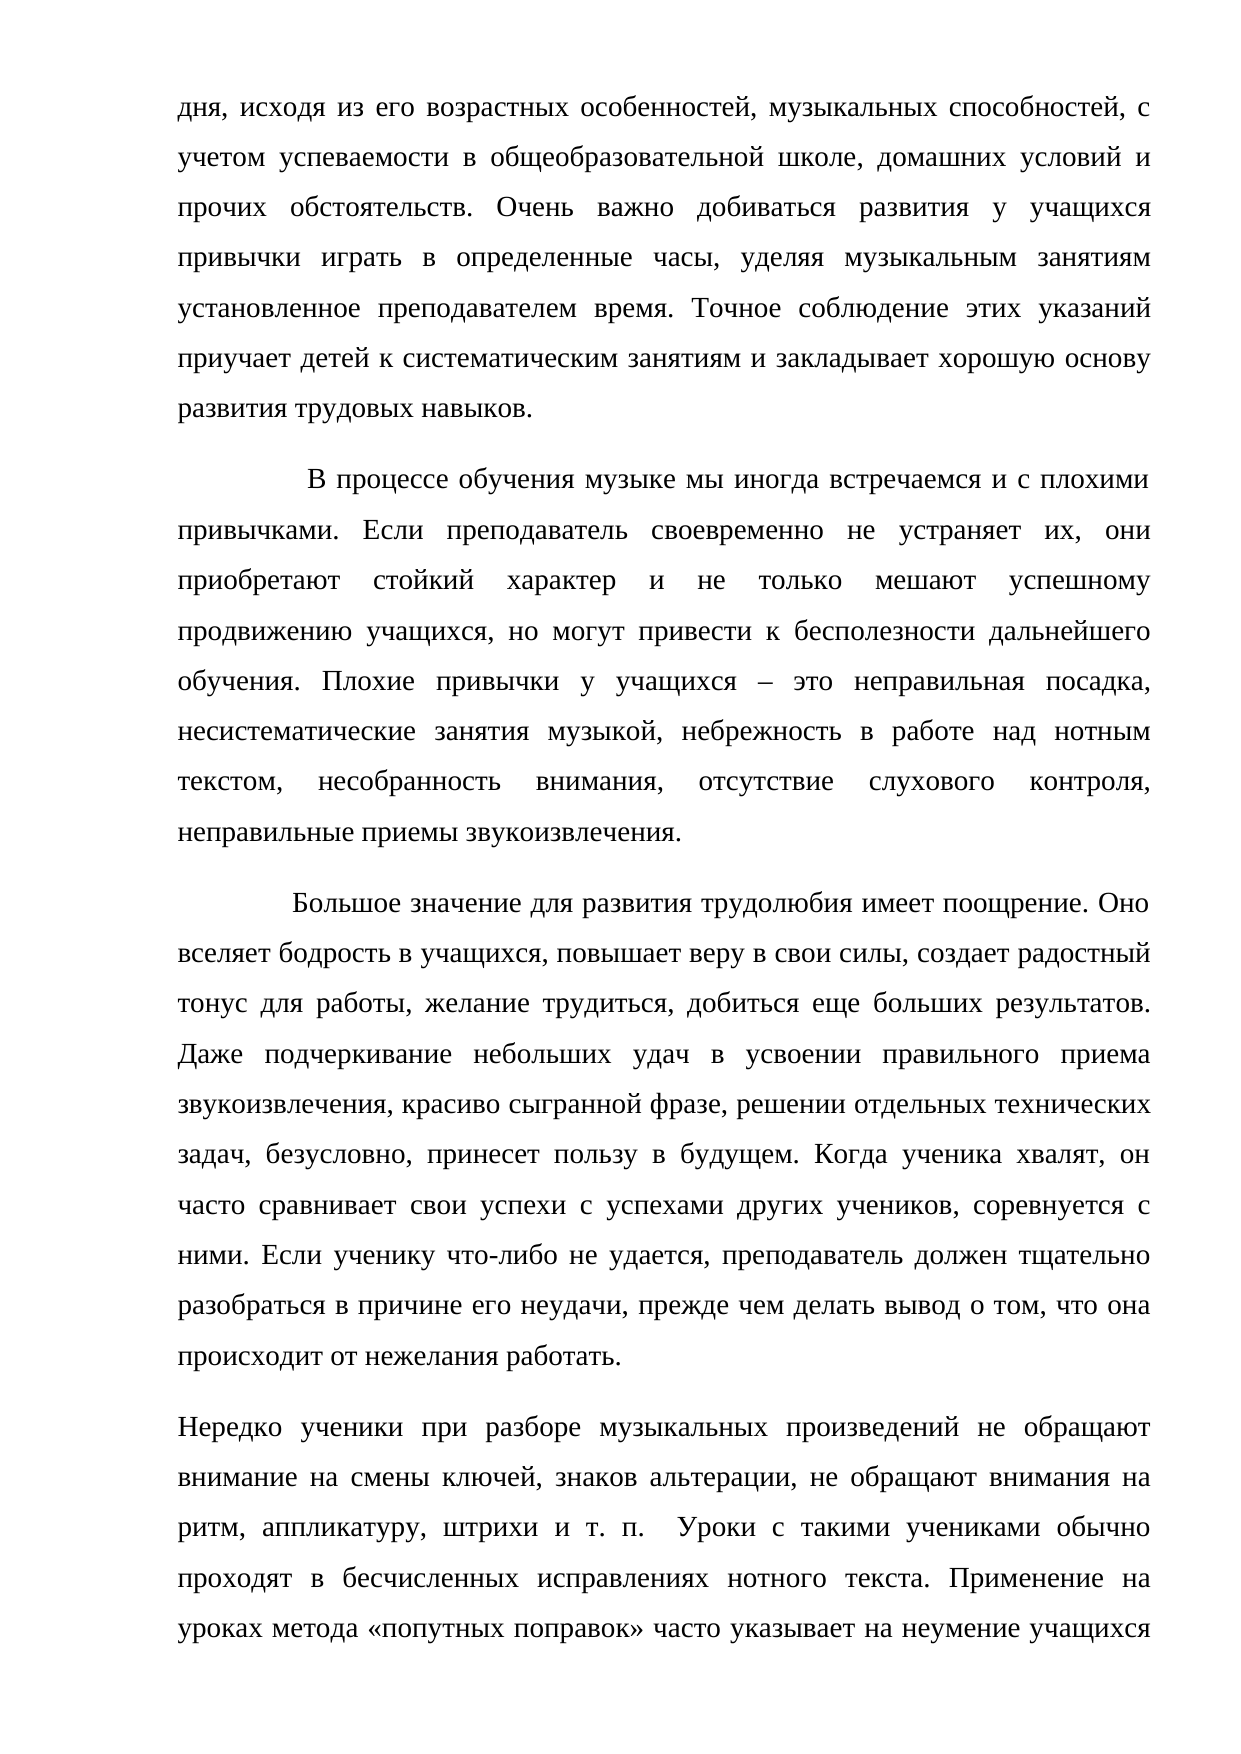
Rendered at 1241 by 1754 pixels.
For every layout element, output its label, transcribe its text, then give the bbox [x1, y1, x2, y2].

text В процессе обучения музыке мы иногда встречаемся и с плохими привычками. Если преподаватель своевременно не устраняет их, они приобретают стойкий характер и не только мешают успешному продвижению учащихся, но могут привести к бесполезности дальнейшего обучения. Плохие привычки у учащихся – это неправильная посадка, несистематические занятия музыкой, небрежность в работе над нотным текстом, несобранность внимания, отсутствие слухового контроля, неправильные приемы звукоизвлечения. [177, 462, 1152, 847]
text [177, 1409, 1152, 1644]
text Большое значение для развития трудолюбия имеет поощрение. Оно вселяет бодрость в учащихся, повышает веру в свои силы, создает радостный тонус для работы, желание трудиться, добиться еще больших результатов. Даже подчеркивание небольших удач в усвоении правильного приема звукоизвлечения, красиво сыгранной фразе, решении отдельных технических задач, безусловно, принесет пользу в будущем. Когда ученика хвалят, он часто сравнивает свои успехи с успехами других учеников, соревнуется с ними. Если ученику что-либо не удается, преподаватель должен тщательно разобраться в причине его неудачи, прежде чем делать вывод о том, что она происходит от нежелания работать. [177, 885, 1152, 1371]
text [177, 89, 1152, 424]
